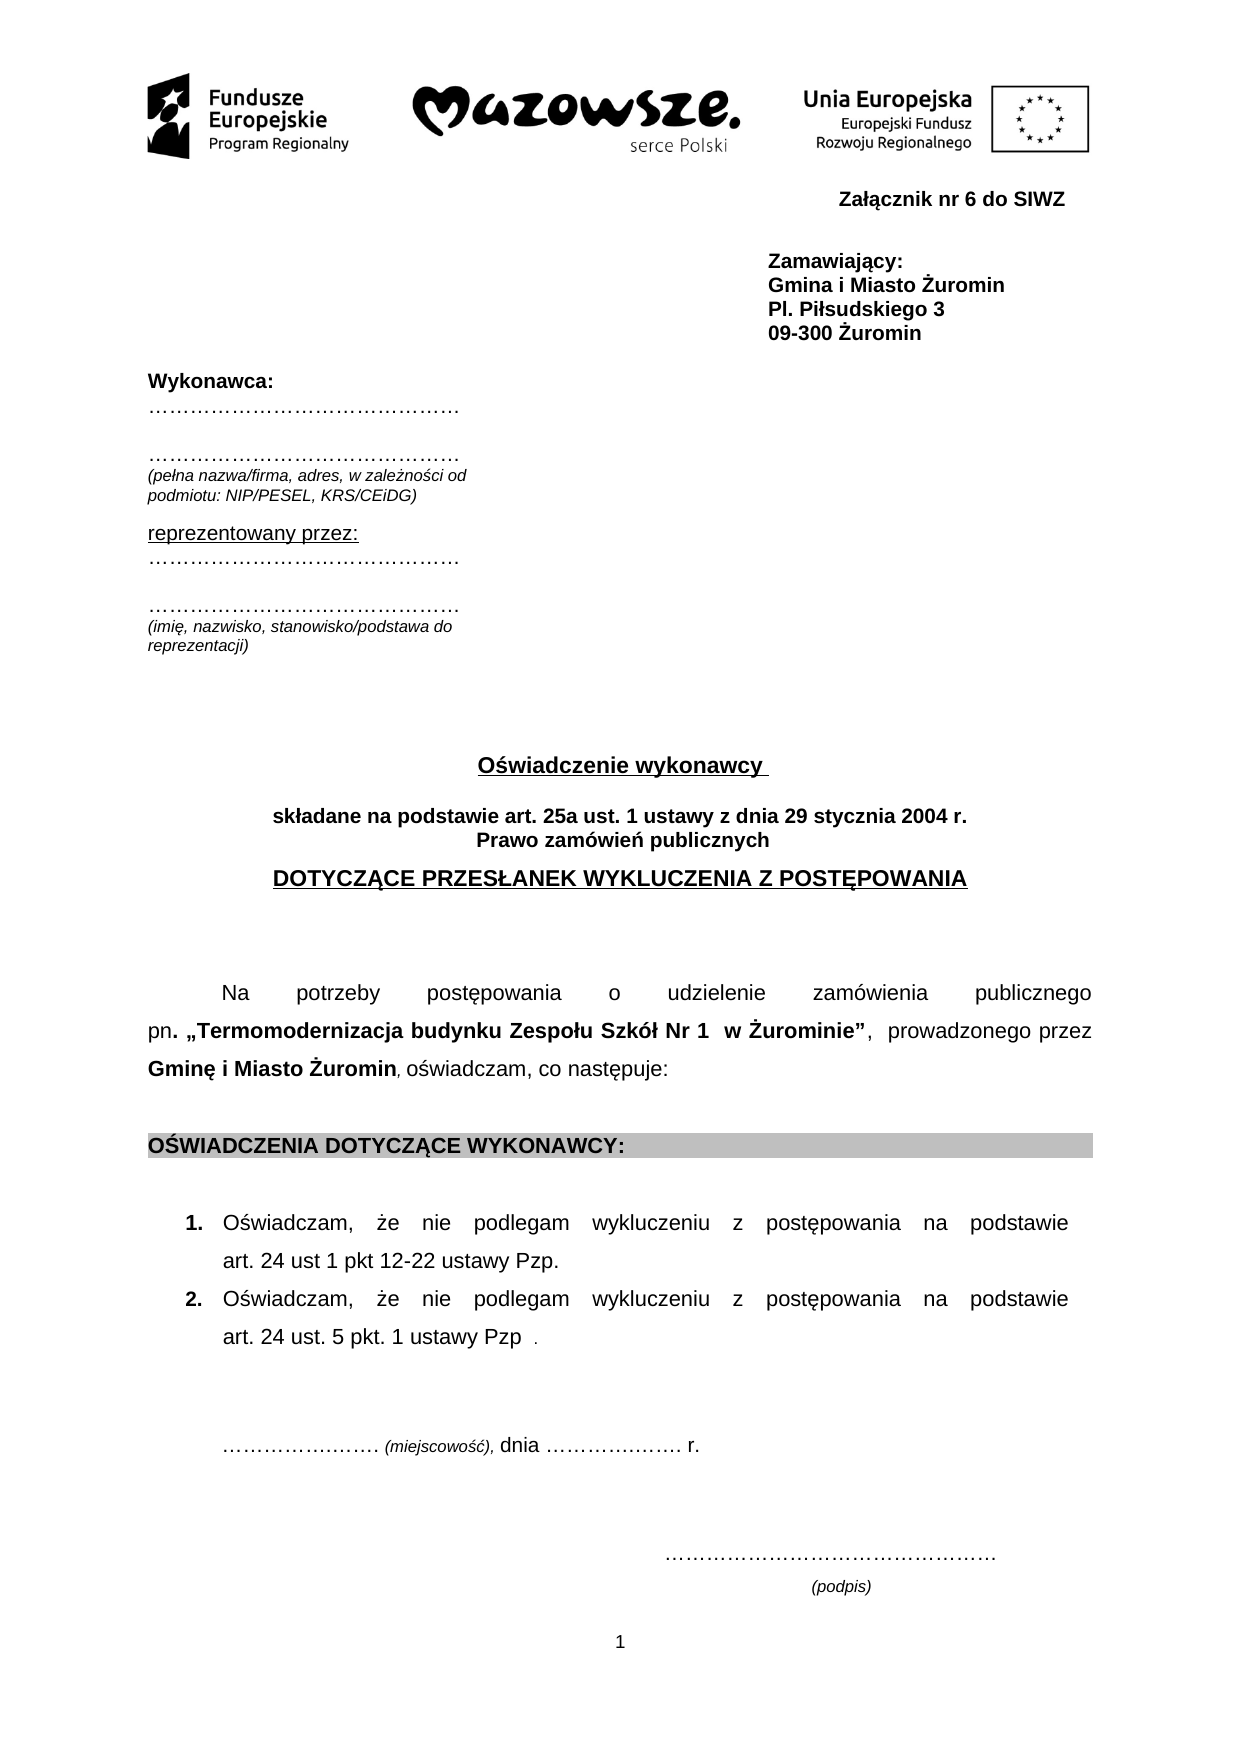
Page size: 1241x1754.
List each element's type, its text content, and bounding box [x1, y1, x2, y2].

text reprezentowany przez: [148, 521, 1093, 545]
text Na potrzeby postępowania o udzielenie zamówienia publicznego pn. „Termomodernizacja budynku Zespołu Szkół Nr 1 w Żurominie”, prowadzonego przez Gminę i Miasto Żuromin, oświadczam, co następuje: [148, 980, 1093, 1081]
text ……………………………………… [148, 394, 472, 418]
text (imię, nazwisko, stanowisko/podstawa do reprezentacji) [148, 617, 472, 655]
text ……………………………………… [148, 593, 472, 617]
text (podpis) [738, 1577, 1093, 1596]
text Zamawiający: [694, 249, 1093, 273]
text Pl. Piłsudskiego 3 [768, 297, 1093, 321]
text ……………………………………… [148, 545, 472, 569]
text (pełna nazwa/firma, adres, w zależności od podmiotu: NIP/PESEL, KRS/CEiDG) [148, 466, 472, 504]
list Oświadczam, że nie podlegam wykluczeniu z postępowania na podstawie art. 24 ust. 5 pkt. 1 ustawy Pzp . [185, 1286, 1093, 1349]
text Gmina i Miasto Żuromin [768, 273, 1093, 297]
text ……………………………………… [148, 442, 472, 466]
list Oświadczam, że nie podlegam wykluczeniu z postępowania na podstawie art. 24 ust 1 pkt 12-22 ustawy Pzp. [185, 1210, 1093, 1273]
text OŚWIADCZENIA DOTYCZĄCE WYKONAWCY: [148, 1133, 1093, 1158]
text ………………………………………… [148, 1541, 1093, 1565]
text …………….……. (miejscowość), dnia ………….……. r. [148, 1433, 1093, 1457]
text Prawo zamówień publicznych [148, 828, 1093, 852]
text Oświadczenie wykonawcy [148, 752, 1093, 779]
text 09-300 Żuromin [768, 321, 1093, 344]
text Załącznik nr 6 do SIWZ [664, 186, 1167, 210]
picture [147, 73, 1093, 159]
text Wykonawca: [148, 368, 1093, 392]
text składane na podstawie art. 25a ust. 1 ustawy z dnia 29 stycznia 2004 r. [148, 804, 1093, 828]
text DOTYCZĄCE PRZESŁANEK WYKLUCZENIA Z POSTĘPOWANIA [148, 865, 1093, 891]
